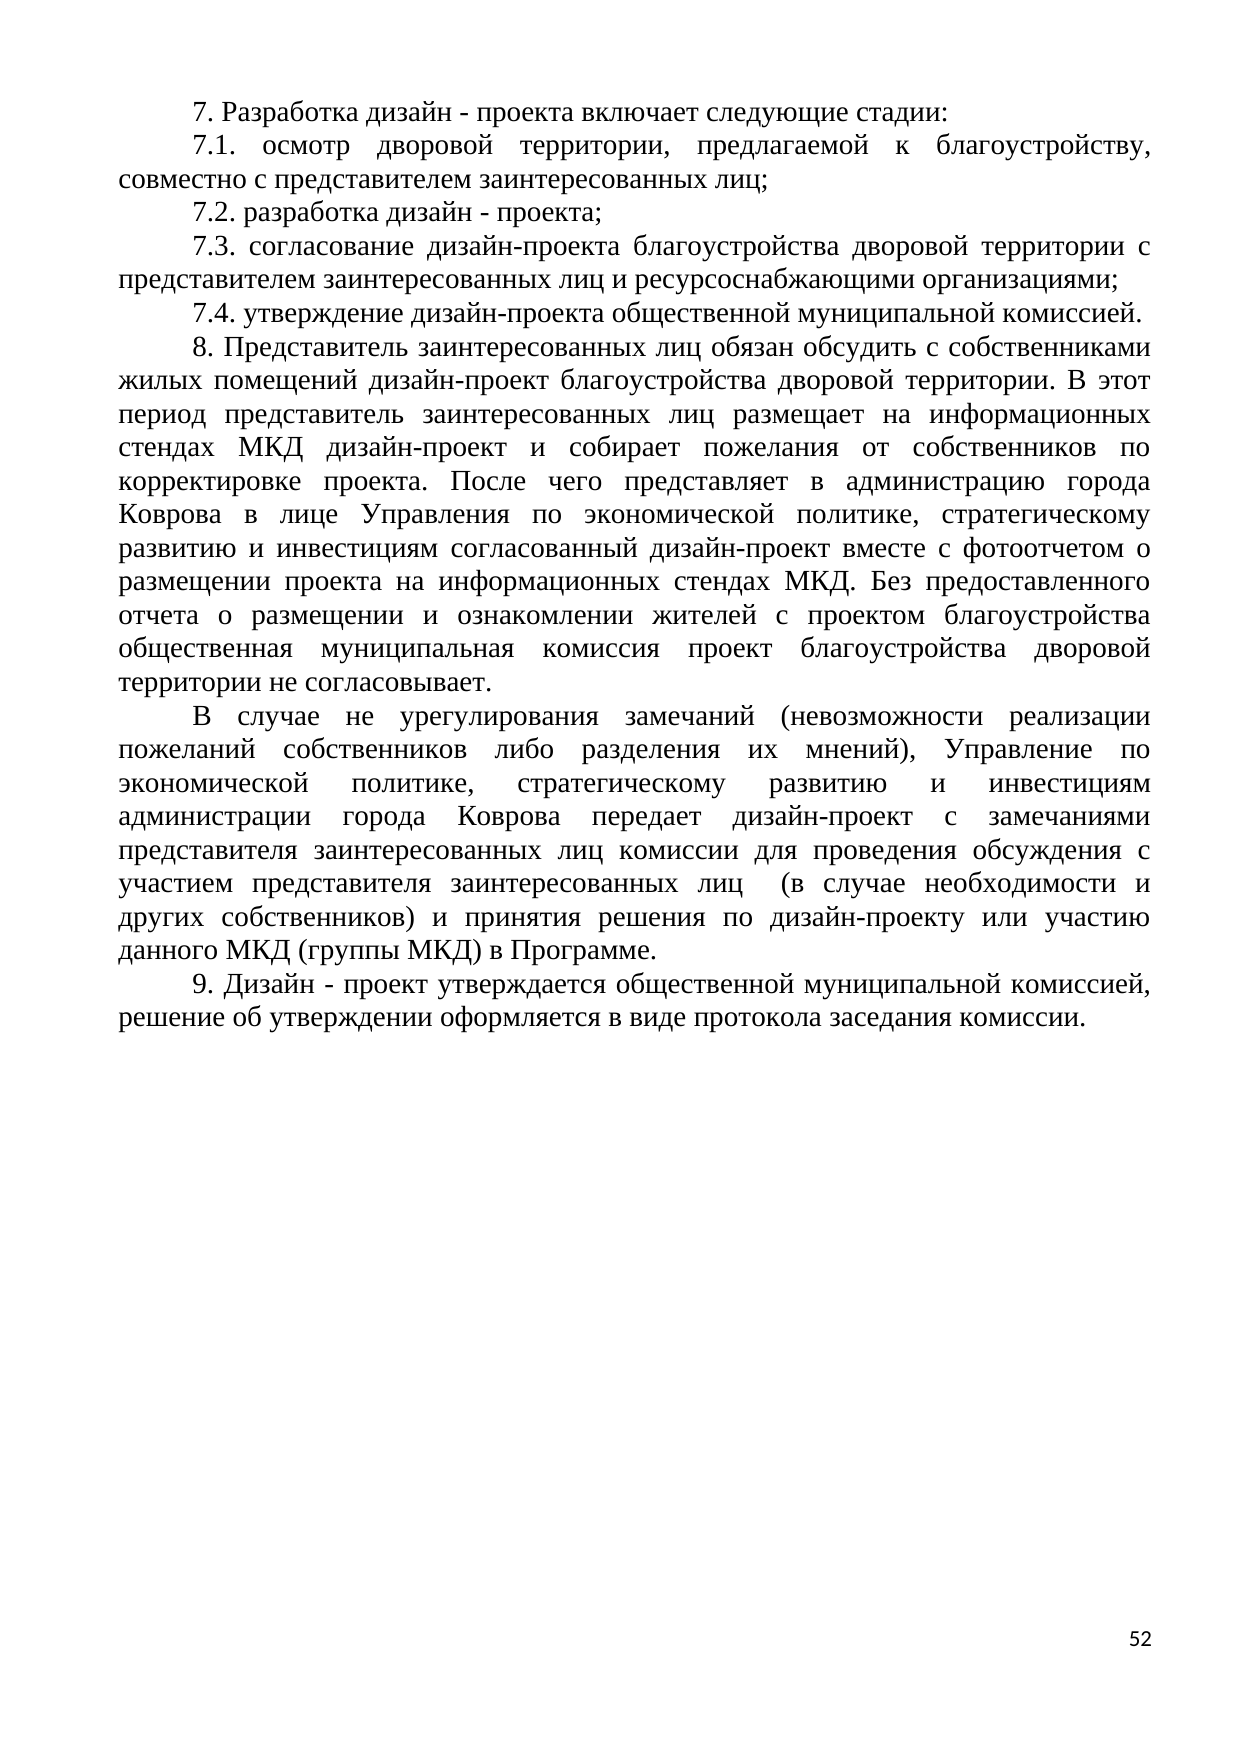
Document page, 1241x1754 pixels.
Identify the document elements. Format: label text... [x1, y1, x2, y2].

text В случае не урегулирования замечаний (невозможности реализации пожеланий собственников либо разделения их мнений), Управление по экономической политике, стратегическому развитию и инвестициям администрации города Коврова передает дизайн-проект с замечаниями представителя заинтересованных лиц комиссии для проведения обсуждения с участием представителя заинтересованных лиц (в случае необходимости и других собственников) и принятия решения по дизайн-проекту или участию данного МКД (группы МКД) в Программе. [118, 698, 1152, 966]
text 7. Разработка дизайн - проекта включает следующие стадии: [118, 94, 1152, 127]
text 8. Представитель заинтересованных лиц обязан обсудить с собственниками жилых помещений дизайн-проект благоустройства дворовой территории. В этот период представитель заинтересованных лиц размещает на информационных стендах МКД дизайн-проект и собирает пожелания от собственников по корректировке проекта. После чего представляет в администрацию города Коврова в лице Управления по экономической политике, стратегическому развитию и инвестициям согласованный дизайн-проект вместе с фотоотчетом о размещении проекта на информационных стендах МКД. Без предоставленного отчета о размещении и ознакомлении жителей с проектом благоустройства общественная муниципальная комиссия проект благоустройства дворовой территории не согласовывает. [118, 329, 1152, 698]
text 9. Дизайн - проект утверждается общественной муниципальной комиссией, решение об утверждении оформляется в виде протокола заседания комиссии. [118, 966, 1152, 1033]
text 7.4. утверждение дизайн-проекта общественной муниципальной комиссией. [118, 295, 1152, 329]
text 7.1. осмотр дворовой территории, предлагаемой к благоустройству, совместно с представителем заинтересованных лиц; [118, 127, 1152, 194]
text 7.3. согласование дизайн-проекта благоустройства дворовой территории с представителем заинтересованных лиц и ресурсоснабжающими организациями; [118, 228, 1152, 295]
text 7.2. разработка дизайн - проекта; [118, 194, 1152, 228]
